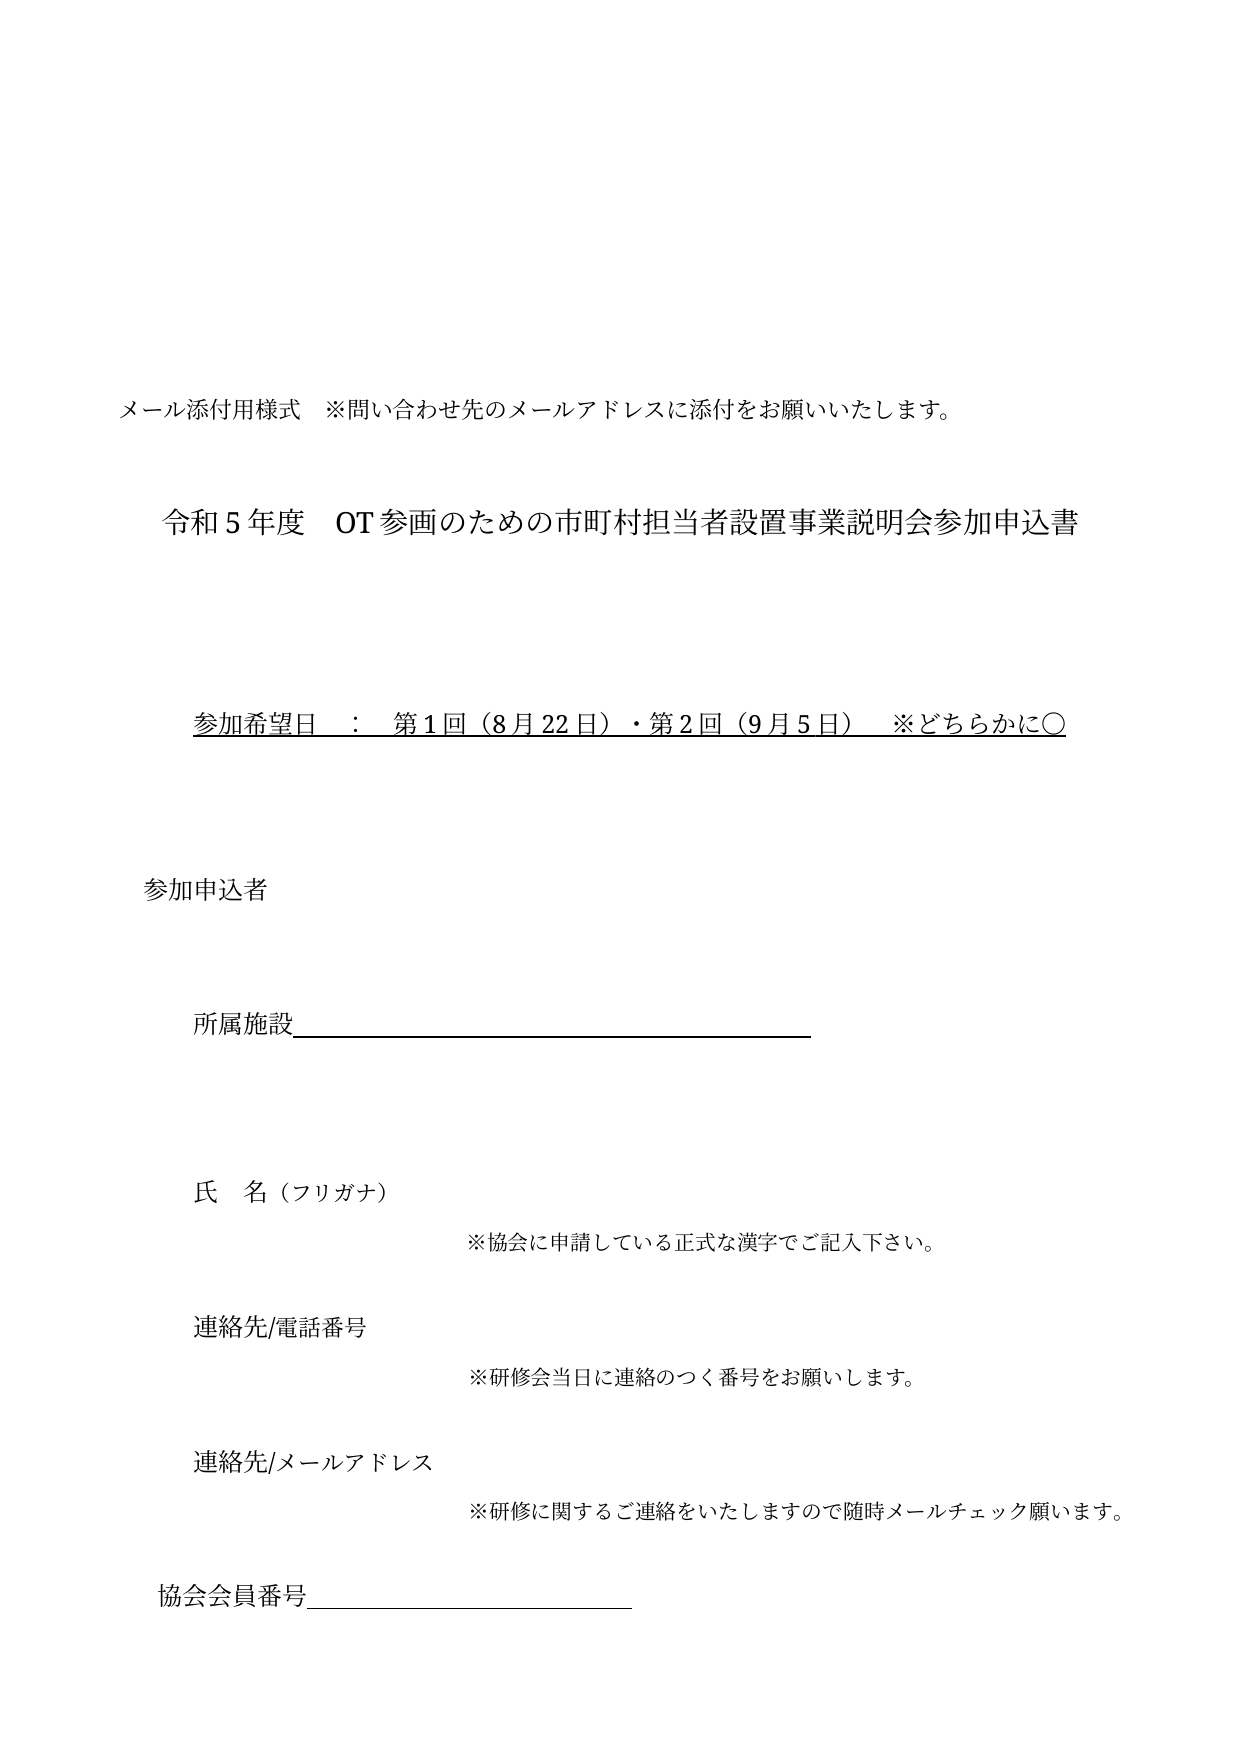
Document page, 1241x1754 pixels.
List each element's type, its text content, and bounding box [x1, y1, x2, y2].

text 参加希望日 ： 第1回（8月22日）・第2回（9月5日） ※どちらかに〇 [118, 689, 1122, 756]
text ※協会に申請している正式な漢字でご記入下さい。 [118, 1225, 1122, 1258]
text ※研修に関するご連絡をいたしますので随時メールチェック願います。 [118, 1494, 1122, 1528]
text 協会会員番号 [118, 1561, 1122, 1628]
text 参加申込者 [118, 855, 1122, 922]
text ※研修会当日に連絡のつく番号をお願いします。 [118, 1359, 1122, 1393]
text メール添付用様式 ※問い合わせ先のメールアドレスに添付をお願いいたします。 [118, 393, 1122, 424]
text 令和5年度 OT参画のための市町村担当者設置事業説明会参加申込書 [118, 487, 1122, 554]
text 連絡先/メールアドレス [118, 1427, 1122, 1494]
text 所属施設 [118, 989, 1122, 1057]
text 連絡先/電話番号 [118, 1292, 1122, 1359]
text 氏 名（フリガナ） [118, 1157, 1122, 1225]
